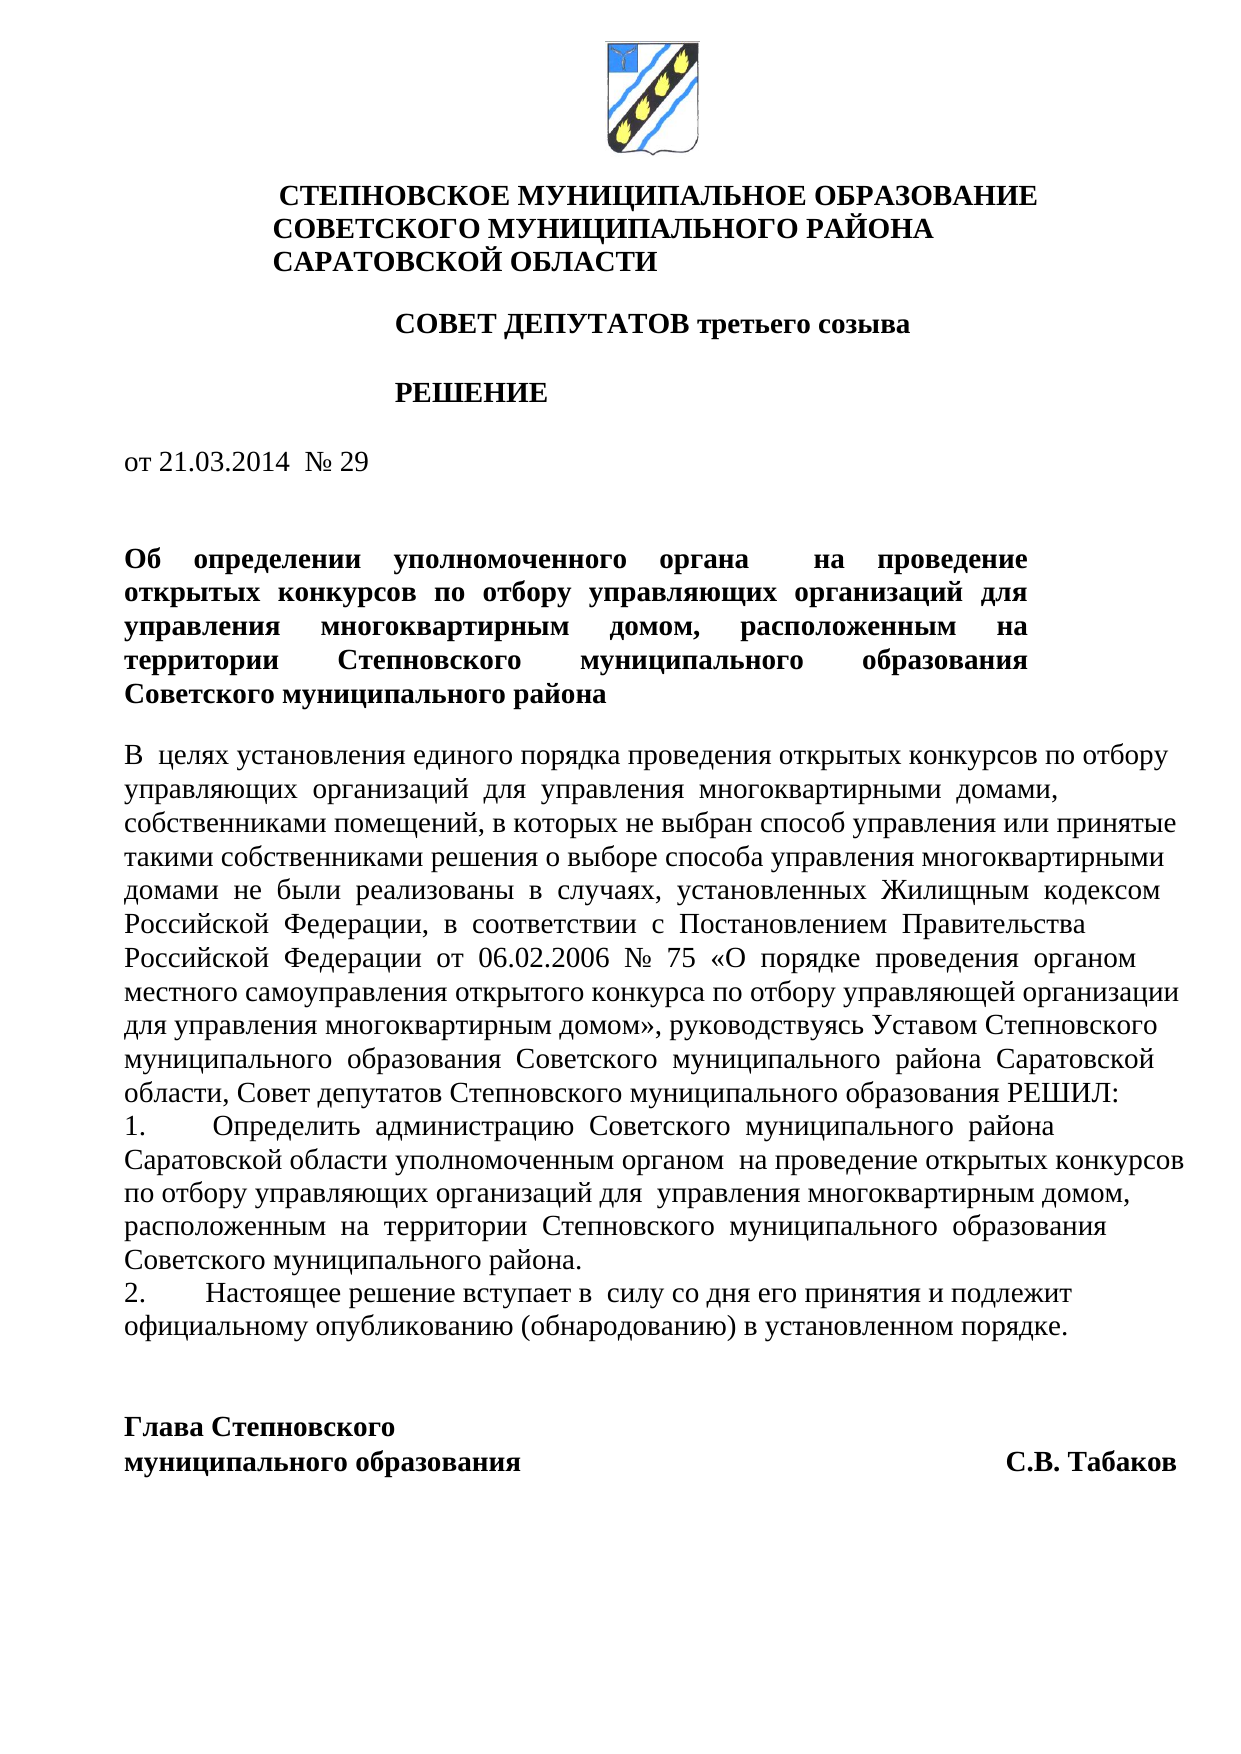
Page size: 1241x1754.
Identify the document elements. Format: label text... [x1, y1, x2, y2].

text Глава Степновского [124, 1409, 1198, 1443]
text СТЕПНОВСКОЕ МУНИЦИПАЛЬНОЕ ОБРАЗОВАНИЕ СОВЕТСКОГО МУНИЦИПАЛЬНОГО РАЙОНА САРАТОВСКОЙ ОБЛАСТИ [272, 178, 1044, 278]
text С.В. Табаков [955, 1443, 1193, 1478]
list Определить администрацию Советского муниципального района Саратовской области уполномоченным органом на проведение открытых конкурсов по отбору управляющих организаций для управления многоквартирным домом, расположенным на территории Степновского муниципального образования Советского муниципального района. [124, 1109, 1198, 1276]
list целях установления единого порядка проведения открытых конкурсов по отбору управляющих организаций для управления многоквартирными домами, собственниками помещений, в которых не выбран способ управления или принятые такими собственниками решения о выборе способа управления многоквартирными домами не были реализованы в случаях, установленных Жилищным кодексом Российской Федерации, в соответствии с Постановлением Правительства Российской Федерации от 06.02.2006 № 75 «О порядке проведения органом местного самоуправления открытого конкурса по отбору управляющей организации для управления многоквартирным домом», руководствуясь Уставом Степновского муниципального образования Советского муниципального района Саратовской области, Совет депутатов Степновского муниципального образования РЕШИЛ: [124, 738, 1192, 1109]
text от 21.03.2014 № 29 [124, 446, 1198, 478]
text муниципального образования [124, 1443, 591, 1478]
text СОВЕТ ДЕПУТАТОВ третьего созыва РЕШЕНИЕ [394, 278, 922, 416]
list Настоящее решение вступает в силу со дня его принятия и подлежит официальному опубликованию (обнародованию) в установленном порядке. [124, 1276, 1192, 1342]
text Об определении уполномоченного органа на проведение открытых конкурсов по отбору управляющих организаций для управления многоквартирным домом, расположенным на территории Степновского муниципального образования Советского муниципального района [124, 541, 1029, 710]
picture [605, 41, 700, 159]
